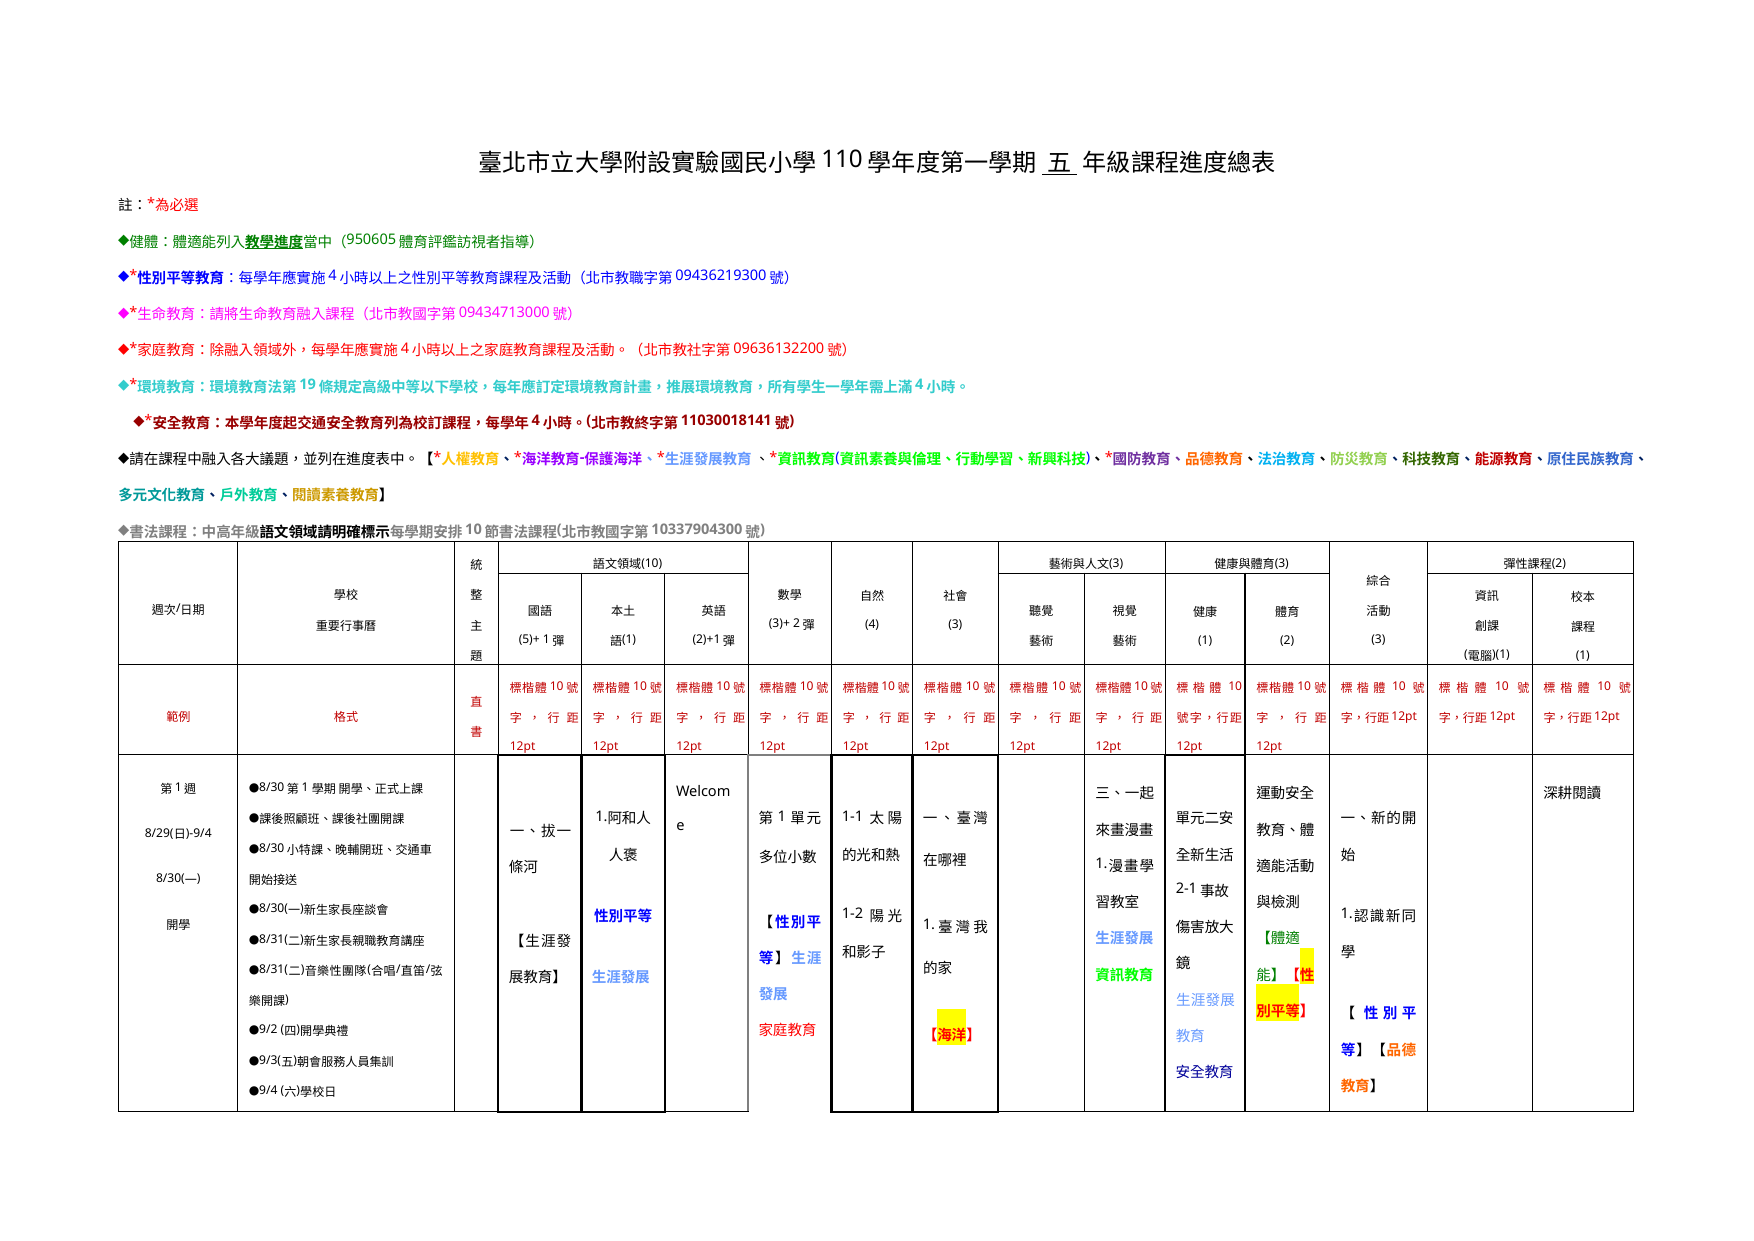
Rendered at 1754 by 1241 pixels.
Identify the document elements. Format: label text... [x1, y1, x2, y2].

text ◆【*人權教育、*海洋教育-保護海洋、*生涯發展教育 、*資訊教育(資訊素養與倫理、行動學習、新興科技)、*國防教育、品德教育、法治教育、防災教育、科技教育、能源教育、原住民族教育、多元文化教育、戶外教育、閱讀素養教育】 [118, 432, 1636, 505]
table_cell 健康 (1) [1166, 574, 1244, 664]
text *為必選 [118, 179, 1636, 215]
table_cell 視覺 藝術 [1085, 574, 1165, 664]
table_cell 標楷體10號字，行距12pt [749, 665, 831, 754]
table_cell 深耕閱讀 [1533, 755, 1633, 1111]
text ◆* [118, 324, 1636, 360]
table_header 綜合 活動 (3) [1330, 542, 1427, 664]
table_cell 資訊 創課 (電腦)(1) [1428, 574, 1532, 664]
text ◆ [118, 215, 1636, 251]
text ◆* [118, 287, 1636, 324]
table_cell 直書 [455, 665, 498, 754]
table_header 自然 (4) [832, 542, 912, 664]
text 臺北市立大學附設實驗國民小學110學年度第一學期 五 年級課程進度總表 [118, 118, 1636, 179]
table_cell 標楷體10號字，行距12pt [665, 665, 748, 754]
table_cell Welcome [666, 755, 747, 1111]
table_header 藝術與人文(3) [999, 542, 1165, 572]
table_header 學校 重要行事曆 [238, 542, 454, 664]
table_cell [455, 755, 497, 1111]
table_cell 標楷體10號字，行距12pt [1330, 665, 1427, 754]
text ◆* [118, 251, 1636, 287]
table_header 彈性課程(2) [1428, 542, 1633, 572]
table_header 週次/日期 [119, 542, 237, 664]
table_header 語文領域(10) [499, 542, 748, 572]
table_cell 第1單元 多位小數 【】 [749, 756, 830, 1111]
table_cell 標楷體10號字，行距12pt [1533, 665, 1633, 754]
table_cell 國語 (5)+ 1彈 [499, 574, 581, 664]
table_cell 標楷體10號字，行距12pt [913, 665, 998, 754]
table_cell [583, 756, 664, 1111]
table_header 數學 (3)+ 2彈 [749, 542, 831, 664]
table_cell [1085, 755, 1164, 1111]
table_header 統整主題 [455, 542, 498, 664]
table_cell 標楷體10號字，行距12pt [1428, 665, 1532, 754]
table_cell 英語 (2)+1彈 [665, 574, 748, 664]
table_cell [914, 756, 997, 1111]
table_cell 聽覺 藝術 [999, 574, 1084, 664]
text ◆書法課程：中高年級語文領域請明確標示每學期安排10節書法課程(北市教國字第10337904300號) [118, 505, 1636, 541]
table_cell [1330, 755, 1427, 1111]
table_header 健康與體育(3) [1166, 542, 1329, 572]
text ◆*安全教育：本學年度起交通安全教育列為校訂課程，每學年4小時。(北市教終字第11030018141號) [118, 396, 1636, 432]
table_cell 標楷體10號字，行距12pt [1085, 665, 1165, 754]
table_cell 校本 課程 (1) [1533, 574, 1633, 664]
text ◆*環境教育：環境教育法第19條規定高級中等以下學校，每年應訂定環境教育計畫，推展環境教育，所有學生一學年需上滿4小時。 [118, 360, 1636, 396]
table_cell 格式 [238, 665, 454, 754]
table_cell 標楷體10號字，行距12pt [1246, 665, 1329, 754]
table_cell [1428, 755, 1532, 1111]
table_cell [1166, 756, 1244, 1111]
table_cell 1-1太陽的光和熱 1-2陽光和影子 [833, 756, 911, 1111]
table_cell 標楷體10號字，行距12pt [999, 665, 1084, 754]
table_cell 標楷體10號字，行距12pt [832, 665, 912, 754]
table_cell [499, 756, 580, 1111]
table_header 社會 (3) [913, 542, 998, 664]
table_cell 標楷體10號字，行距12pt [1166, 665, 1244, 754]
table_cell 標楷體10號字，行距12pt [582, 665, 664, 754]
table_cell 本土 語(1) [582, 574, 664, 664]
table_cell [999, 755, 1084, 1111]
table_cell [1246, 755, 1329, 1111]
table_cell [238, 755, 454, 1111]
table_cell 標楷體10號字，行距12pt [499, 665, 581, 754]
table_cell 體育 (2) [1246, 574, 1329, 664]
table_cell 範例 [119, 665, 237, 754]
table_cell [119, 755, 237, 1111]
